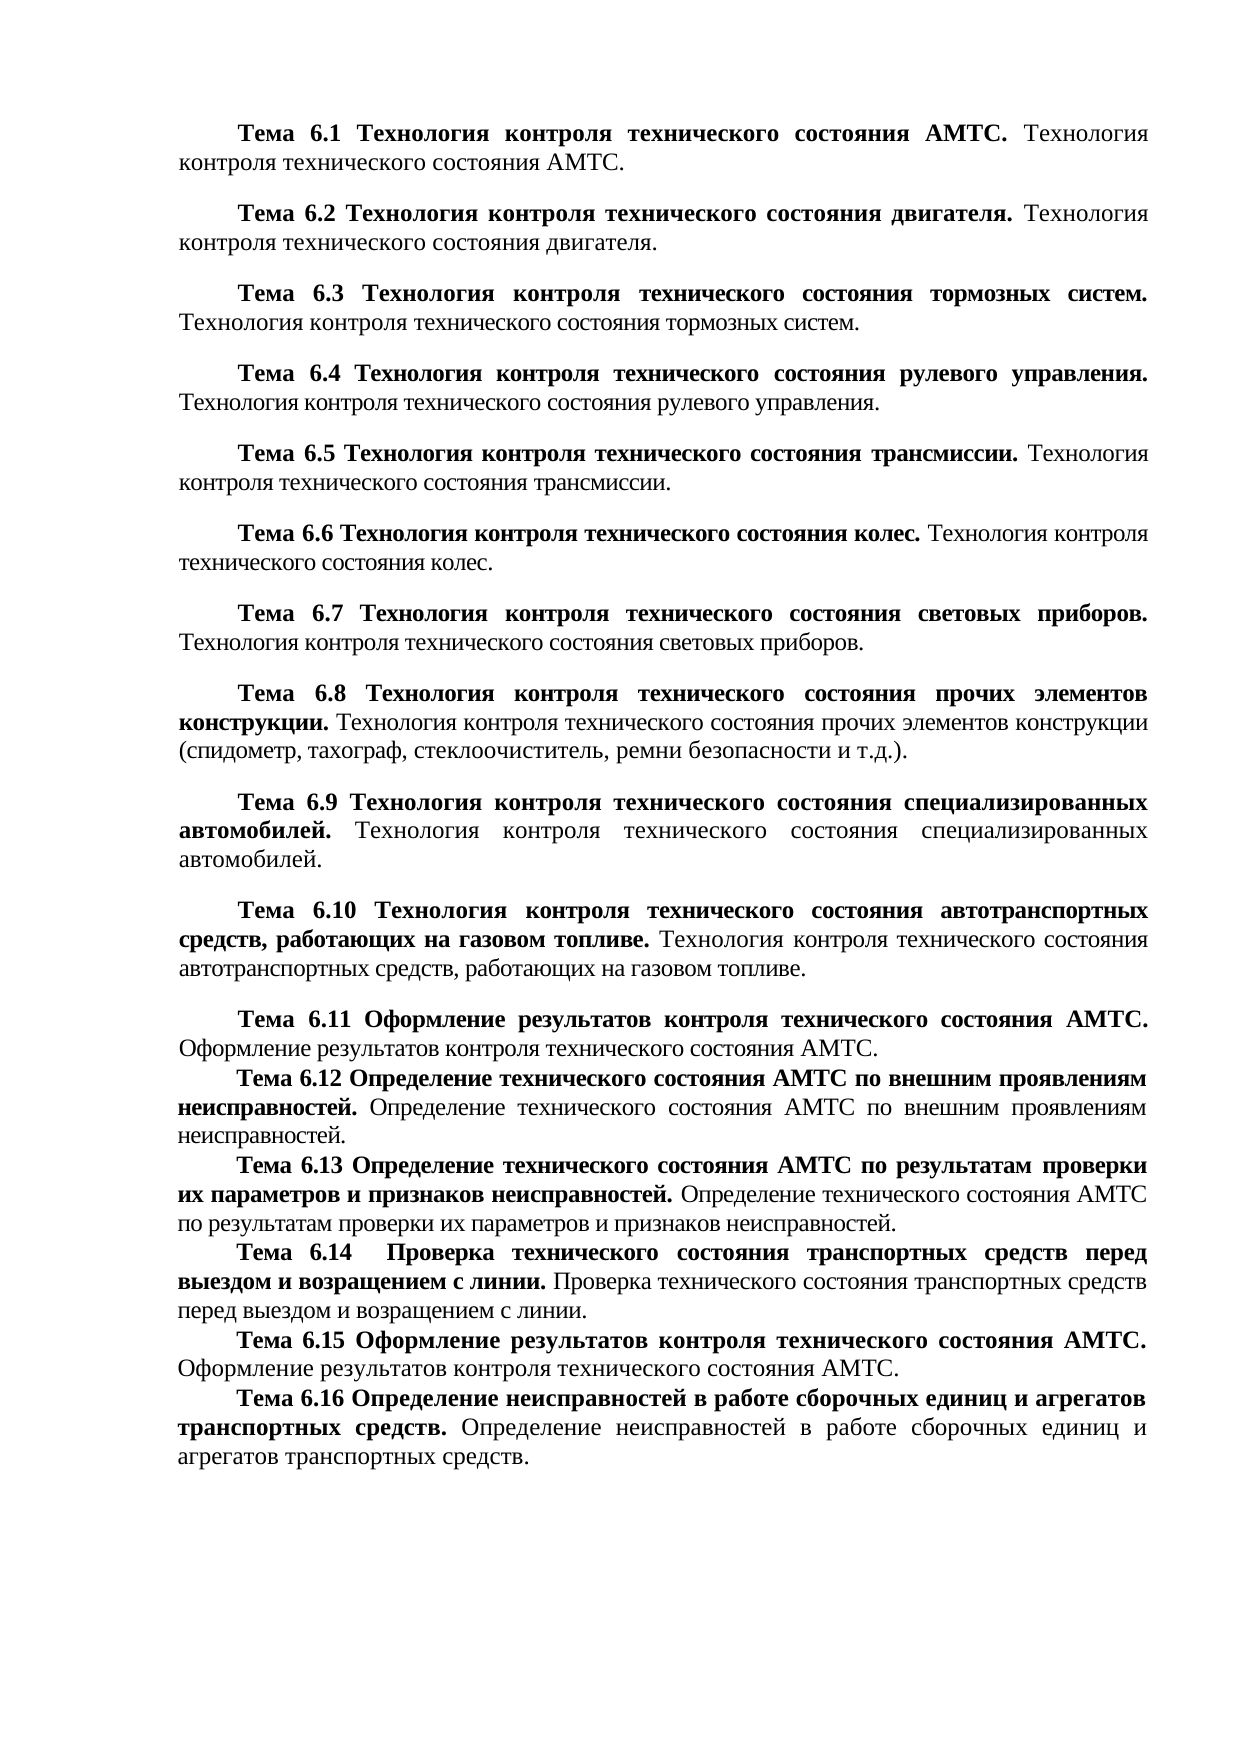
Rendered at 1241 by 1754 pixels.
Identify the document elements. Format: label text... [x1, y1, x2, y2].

text Тема 6.14 Проверка технического состояния транспортных средств перед выездом и возращением с линии. Проверка технического состояния транспортных средств перед выездом и возращением с линии. [177, 1237, 1147, 1324]
text Тема 6.12 Определение технического состояния АМТС по внешним проявлениям неисправностей. Определение технического состояния АМТС по внешним проявлениям неисправностей. [177, 1063, 1147, 1149]
text Тема 6.9 Технология контроля технического состояния специализированных автомобилей. Технология контроля технического состояния специализированных автомобилей. [178, 787, 1148, 873]
text Тема 6.2 Технология контроля технического состояния двигателя. Технология контроля технического состояния двигателя. [178, 198, 1148, 256]
text Тема 6.6 Технология контроля технического состояния колес. Технология контроля технического состояния колес. [178, 518, 1148, 576]
text Тема 6.15 Оформление результатов контроля технического состояния АМТС. Оформление результатов контроля технического состояния АМТС. [177, 1325, 1147, 1382]
text Тема 6.13 Определение технического состояния АМТС по результатам проверки их параметров и признаков неисправностей. Определение технического состояния АМТС по результатам проверки их параметров и признаков неисправностей. [177, 1150, 1147, 1236]
text Тема 6.1 Технология контроля технического состояния АМТС. Технология контроля технического состояния АМТС. [178, 118, 1148, 176]
text Тема 6.7 Технология контроля технического состояния световых приборов. Технология контроля технического состояния световых приборов. [178, 598, 1148, 656]
text Тема 6.3 Технология контроля технического состояния тормозных систем. Технология контроля технического состояния тормозных систем. [178, 278, 1148, 336]
text Тема 6.16 Определение неисправностей в работе сборочных единиц и агрегатов транспортных средств. Определение неисправностей в работе сборочных единиц и агрегатов транспортных средств. [177, 1383, 1147, 1469]
text Тема 6.8 Технология контроля технического состояния прочих элементов конструкции. Технология контроля технического состояния прочих элементов конструкции (спидометр, тахограф, стеклоочиститель, ремни безопасности и т.д.). [178, 678, 1148, 764]
text Тема 6.10 Технология контроля технического состояния автотранспортных средств, работающих на газовом топливе. Технология контроля технического состояния автотранспортных средств, работающих на газовом топливе. [178, 896, 1148, 982]
text Тема 6.4 Технология контроля технического состояния рулевого управления. Технология контроля технического состояния рулевого управления. [178, 358, 1148, 416]
text Тема 6.11 Оформление результатов контроля технического состояния АМТС. Оформление результатов контроля технического состояния АМТС. [178, 1004, 1148, 1062]
text Тема 6.5 Технология контроля технического состояния трансмиссии. Технология контроля технического состояния трансмиссии. [178, 438, 1148, 496]
